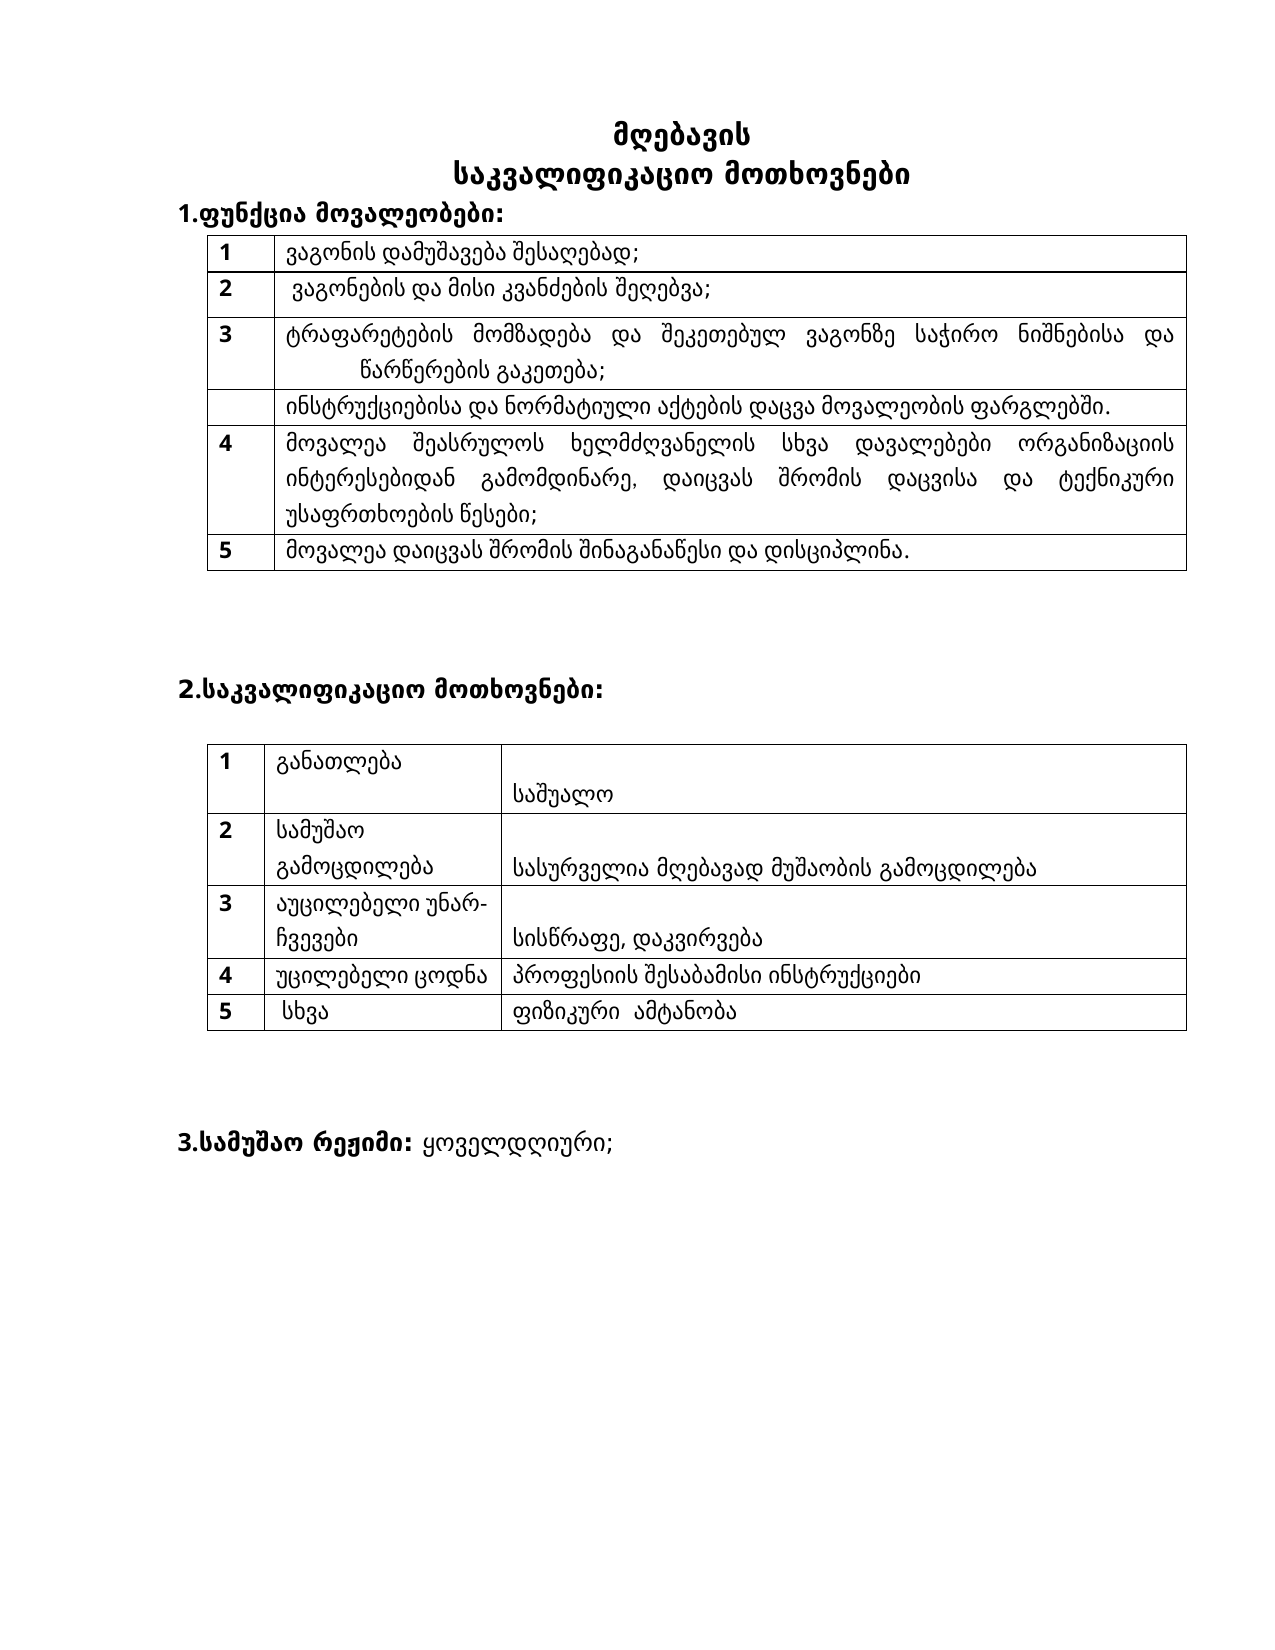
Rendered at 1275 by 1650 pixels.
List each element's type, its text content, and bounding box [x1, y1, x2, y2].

table_cell 4 [208, 959, 264, 994]
table_header 1 [208, 745, 264, 813]
table_cell 3 [208, 886, 264, 957]
table_cell სხვა [265, 995, 501, 1030]
table_cell აუცილებელი უნარ- ჩვევები [265, 886, 501, 957]
text 2.საკვალიფიკაციო მოთხოვნები: [177, 671, 1186, 705]
table_cell მოვალეა დაიცვას შრომის შინაგანაწესი და დისციპლინა. [275, 535, 1186, 569]
text 3.სამუშაო რეჟიმი: ყოველდღიური; [177, 1124, 1186, 1158]
text საკვალიფიკაციო მოთხოვნები [177, 157, 1186, 191]
table_cell 5 [208, 995, 264, 1030]
table_header ვაგონის დამუშავება შესაღებად; [275, 236, 1186, 271]
table_cell [208, 390, 274, 425]
table_cell სისწრაფე, დაკვირვება [502, 886, 1186, 957]
table_cell სასურველია მღებავად მუშაობის გამოცდილება [502, 814, 1186, 885]
table_header 1 [208, 236, 274, 271]
table_cell ინსტრუქციებისა და ნორმატიული აქტების დაცვა მოვალეობის ფარგლებში. [275, 390, 1186, 425]
table_cell 5 [208, 535, 274, 569]
table_cell ტრაფარეტების მომზადება და შეკეთებულ ვაგონზე საჭირო ნიშნებისა და წარწერების გაკეთება; [275, 318, 1186, 389]
table_cell სამუშაო გამოცდილება [265, 814, 501, 885]
table_cell პროფესიის შესაბამისი ინსტრუქციები [502, 959, 1186, 994]
table_cell 2 [208, 273, 274, 317]
table_header საშუალო [502, 745, 1186, 813]
table_cell ფიზიკური ამტანობა [502, 995, 1186, 1030]
table_cell ვაგონების და მისი კვანძების შეღებვა; [275, 273, 1186, 317]
table_cell 2 [208, 814, 264, 885]
table_cell უცილებელი ცოდნა [265, 959, 501, 994]
table_cell 4 [208, 426, 274, 533]
text მღებავის [177, 118, 1186, 152]
table_cell მოვალეა შეასრულოს ხელმძღვანელის სხვა დავალებები ორგანიზაციის ინტერესებიდან გამომდინარე, დაიცვას შრომის დაცვისა და ტექნიკური უსაფრთხოების წესები; [275, 426, 1186, 533]
table_header განათლება [265, 745, 501, 813]
text 1.ფუნქცია მოვალეობები: [177, 196, 1186, 230]
table_cell 3 [208, 318, 274, 389]
